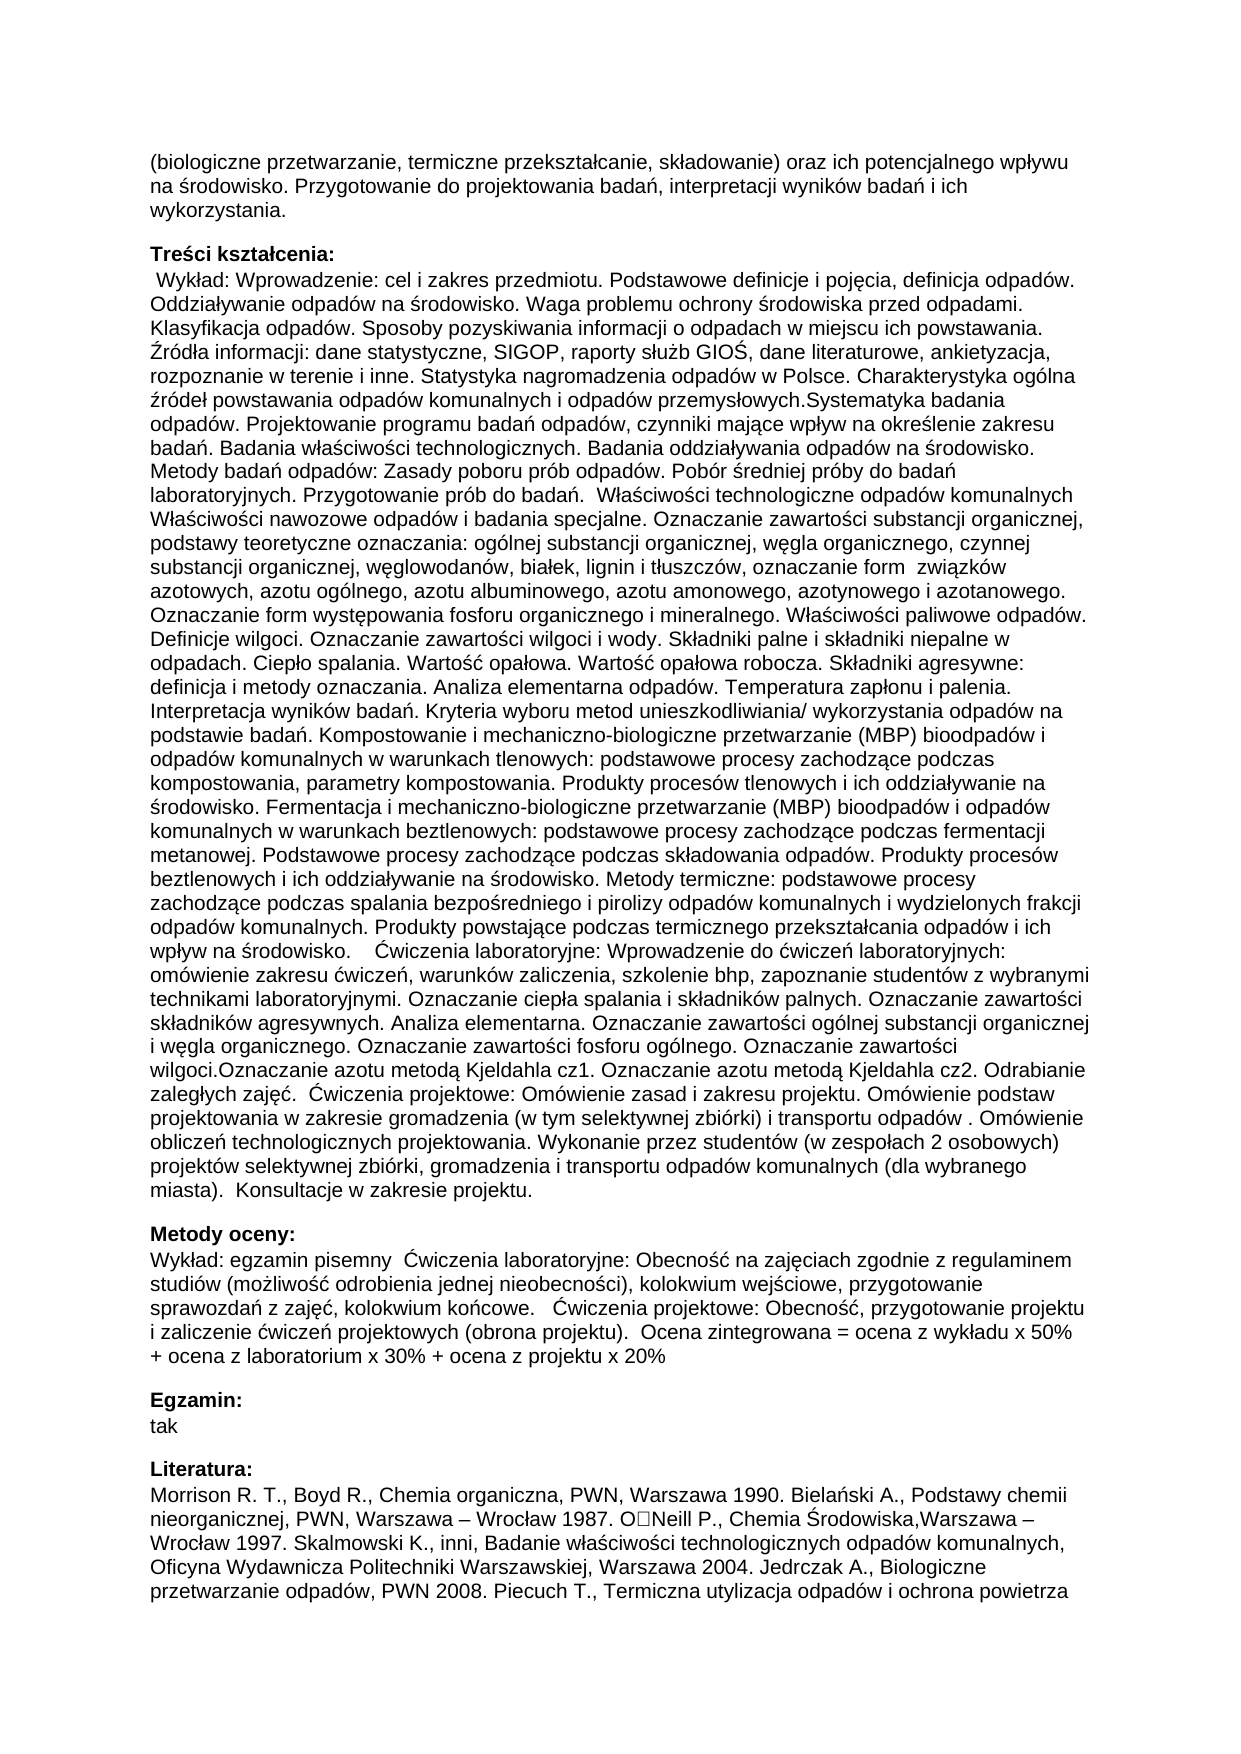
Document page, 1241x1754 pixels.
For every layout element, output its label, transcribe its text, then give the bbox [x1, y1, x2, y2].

text Metody oceny: [150, 1222, 1090, 1246]
text Wykład: Wprowadzenie: cel i zakres przedmiotu. Podstawowe definicje i pojęcia, definicja odpadów. Oddziaływanie odpadów na środowisko. Waga problemu ochrony środowiska przed odpadami. Klasyfikacja odpadów. Sposoby pozyskiwania informacji o odpadach w miejscu ich powstawania. Źródła informacji: dane statystyczne, SIGOP, raporty służb GIOŚ, dane literaturowe, ankietyzacja, rozpoznanie w terenie i inne. Statystyka nagromadzenia odpadów w Polsce. Charakterystyka ogólna źródeł powstawania odpadów komunalnych i odpadów przemysłowych.Systematyka badania odpadów. Projektowanie programu badań odpadów, czynniki mające wpływ na określenie zakresu badań. Badania właściwości technologicznych. Badania oddziaływania odpadów na środowisko. Metody badań odpadów: Zasady poboru prób odpadów. Pobór średniej próby do badań laboratoryjnych. Przygotowanie prób do badań. Właściwości technologiczne odpadów komunalnych Właściwości nawozowe odpadów i badania specjalne. Oznaczanie zawartości substancji organicznej, podstawy teoretyczne oznaczania: ogólnej substancji organicznej, węgla organicznego, czynnej substancji organicznej, węglowodanów, białek, lignin i tłuszczów, oznaczanie form związków azotowych, azotu ogólnego, azotu albuminowego, azotu amonowego, azotynowego i azotanowego. Oznaczanie form występowania fosforu organicznego i mineralnego. Właściwości paliwowe odpadów. Definicje wilgoci. Oznaczanie zawartości wilgoci i wody. Składniki palne i składniki niepalne w odpadach. Ciepło spalania. Wartość opałowa. Wartość opałowa robocza. Składniki agresywne: definicja i metody oznaczania. Analiza elementarna odpadów. Temperatura zapłonu i palenia. Interpretacja wyników badań. Kryteria wyboru metod unieszkodliwiania/ wykorzystania odpadów na podstawie badań. Kompostowanie i mechaniczno-biologiczne przetwarzanie (MBP) bioodpadów i odpadów komunalnych w warunkach tlenowych: podstawowe procesy zachodzące podczas kompostowania, parametry kompostowania. Produkty procesów tlenowych i ich oddziaływanie na środowisko. Fermentacja i mechaniczno-biologiczne przetwarzanie (MBP) bioodpadów i odpadów komunalnych w warunkach beztlenowych: podstawowe procesy zachodzące podczas fermentacji metanowej. Podstawowe procesy zachodzące podczas składowania odpadów. Produkty procesów beztlenowych i ich oddziaływanie na środowisko. Metody termiczne: podstawowe procesy zachodzące podczas spalania bezpośredniego i pirolizy odpadów komunalnych i wydzielonych frakcji odpadów komunalnych. Produkty powstające podczas termicznego przekształcania odpadów i ich wpływ na środowisko. Ćwiczenia laboratoryjne: Wprowadzenie do ćwiczeń laboratoryjnych: omówienie zakresu ćwiczeń, warunków zaliczenia, szkolenie bhp, zapoznanie studentów z wybranymi technikami laboratoryjnymi. Oznaczanie ciepła spalania i składników palnych. Oznaczanie zawartości składników agresywnych. Analiza elementarna. Oznaczanie zawartości ogólnej substancji organicznej i węgla organicznego. Oznaczanie zawartości fosforu ogólnego. Oznaczanie zawartości wilgoci.Oznaczanie azotu metodą Kjeldahla cz1. Oznaczanie azotu metodą Kjeldahla cz2. Odrabianie zaległych zajęć. Ćwiczenia projektowe: Omówienie zasad i zakresu projektu. Omówienie podstaw projektowania w zakresie gromadzenia (w tym selektywnej zbiórki) i transportu odpadów . Omówienie obliczeń technologicznych projektowania. Wykonanie przez studentów (w zespołach 2 osobowych) projektów selektywnej zbiórki, gromadzenia i transportu odpadów komunalnych (dla wybranego miasta). Konsultacje w zakresie projektu. [150, 268, 1090, 1202]
text Literatura: [150, 1457, 1090, 1481]
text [150, 1483, 1090, 1603]
text tak [150, 1413, 1090, 1437]
text Treści kształcenia: [150, 242, 1090, 266]
text Wykład: egzamin pisemny Ćwiczenia laboratoryjne: Obecność na zajęciach zgodnie z regulaminem studiów (możliwość odrobienia jednej nieobecności), kolokwium wejściowe, przygotowanie sprawozdań z zajęć, kolokwium końcowe. Ćwiczenia projektowe: Obecność, przygotowanie projektu i zaliczenie ćwiczeń projektowych (obrona projektu). Ocena zintegrowana = ocena z wykładu x 50% + ocena z laboratorium x 30% + ocena z projektu x 20% [150, 1248, 1090, 1368]
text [150, 150, 1090, 222]
text Egzamin: [150, 1387, 1090, 1411]
